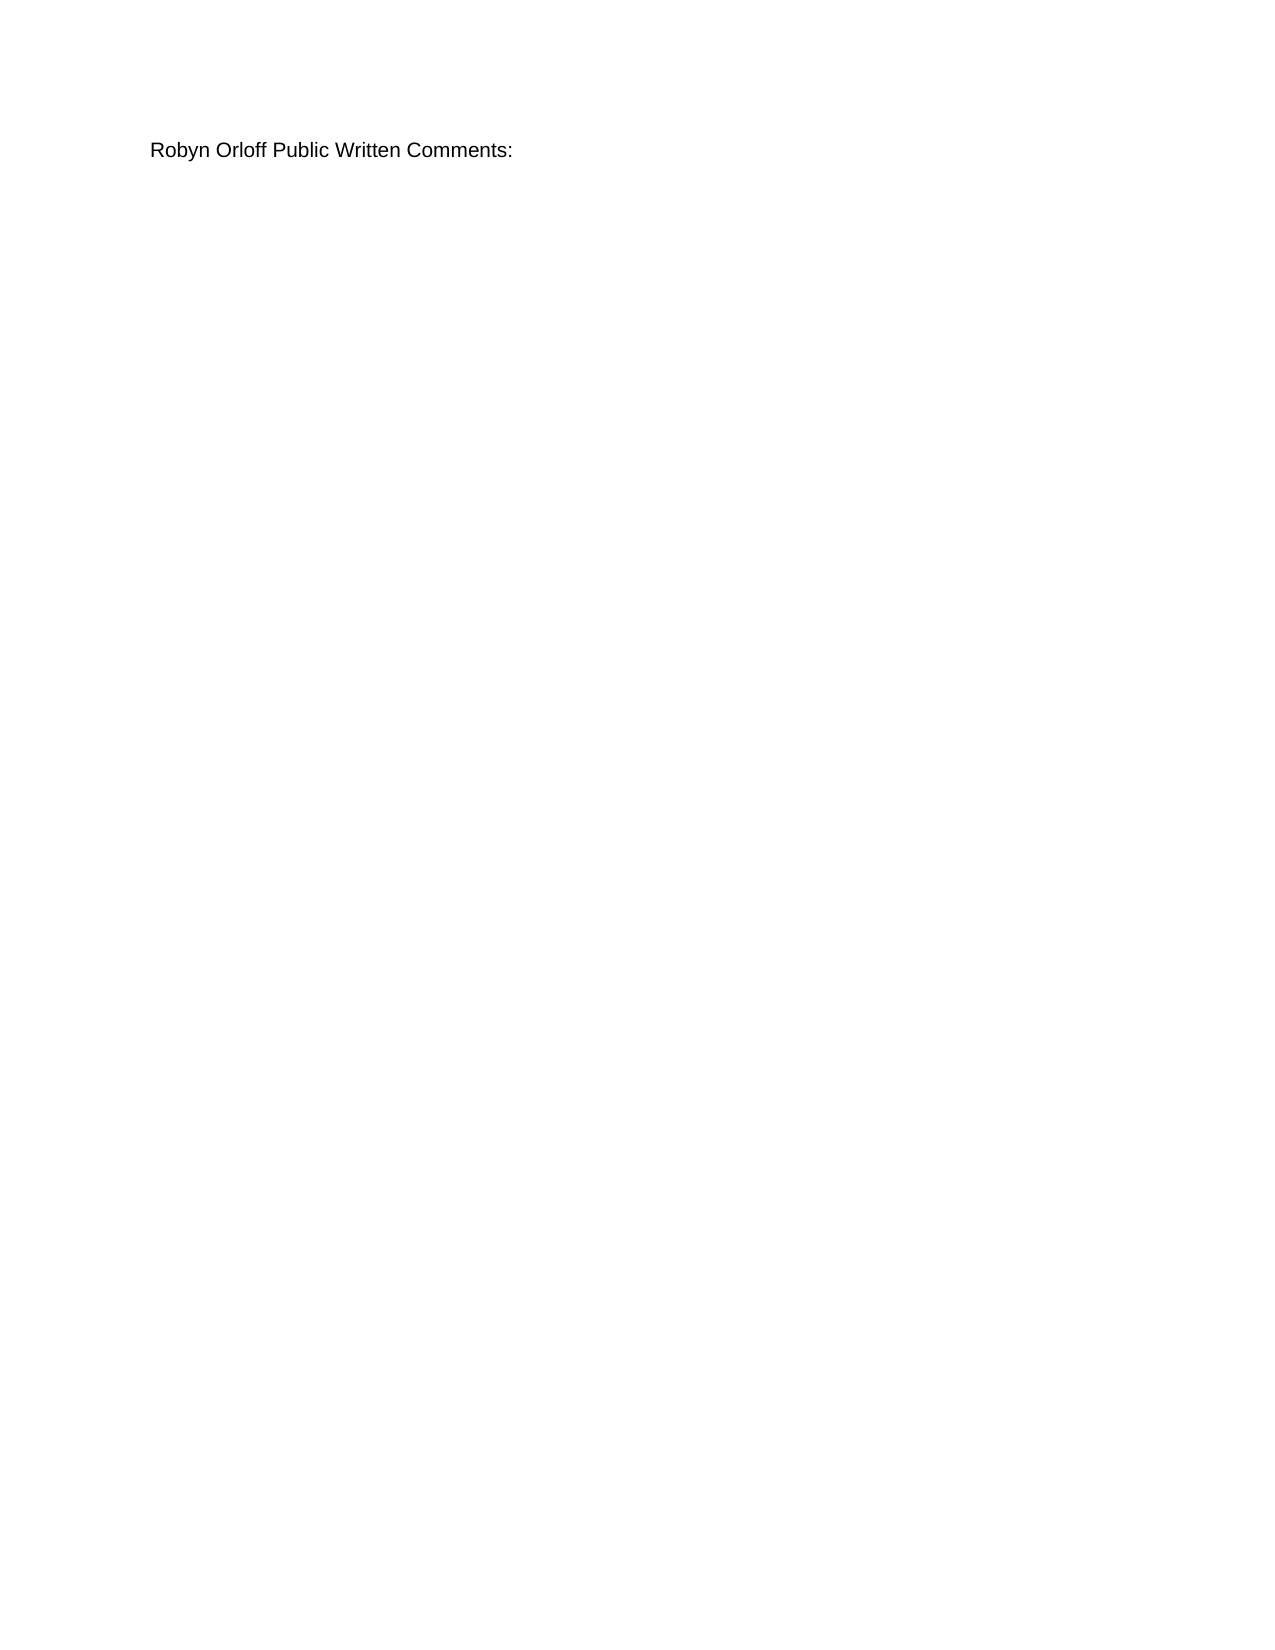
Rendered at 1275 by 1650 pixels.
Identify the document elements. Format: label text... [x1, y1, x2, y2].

text Robyn Orloff Public Written Comments: [150, 138, 1130, 162]
